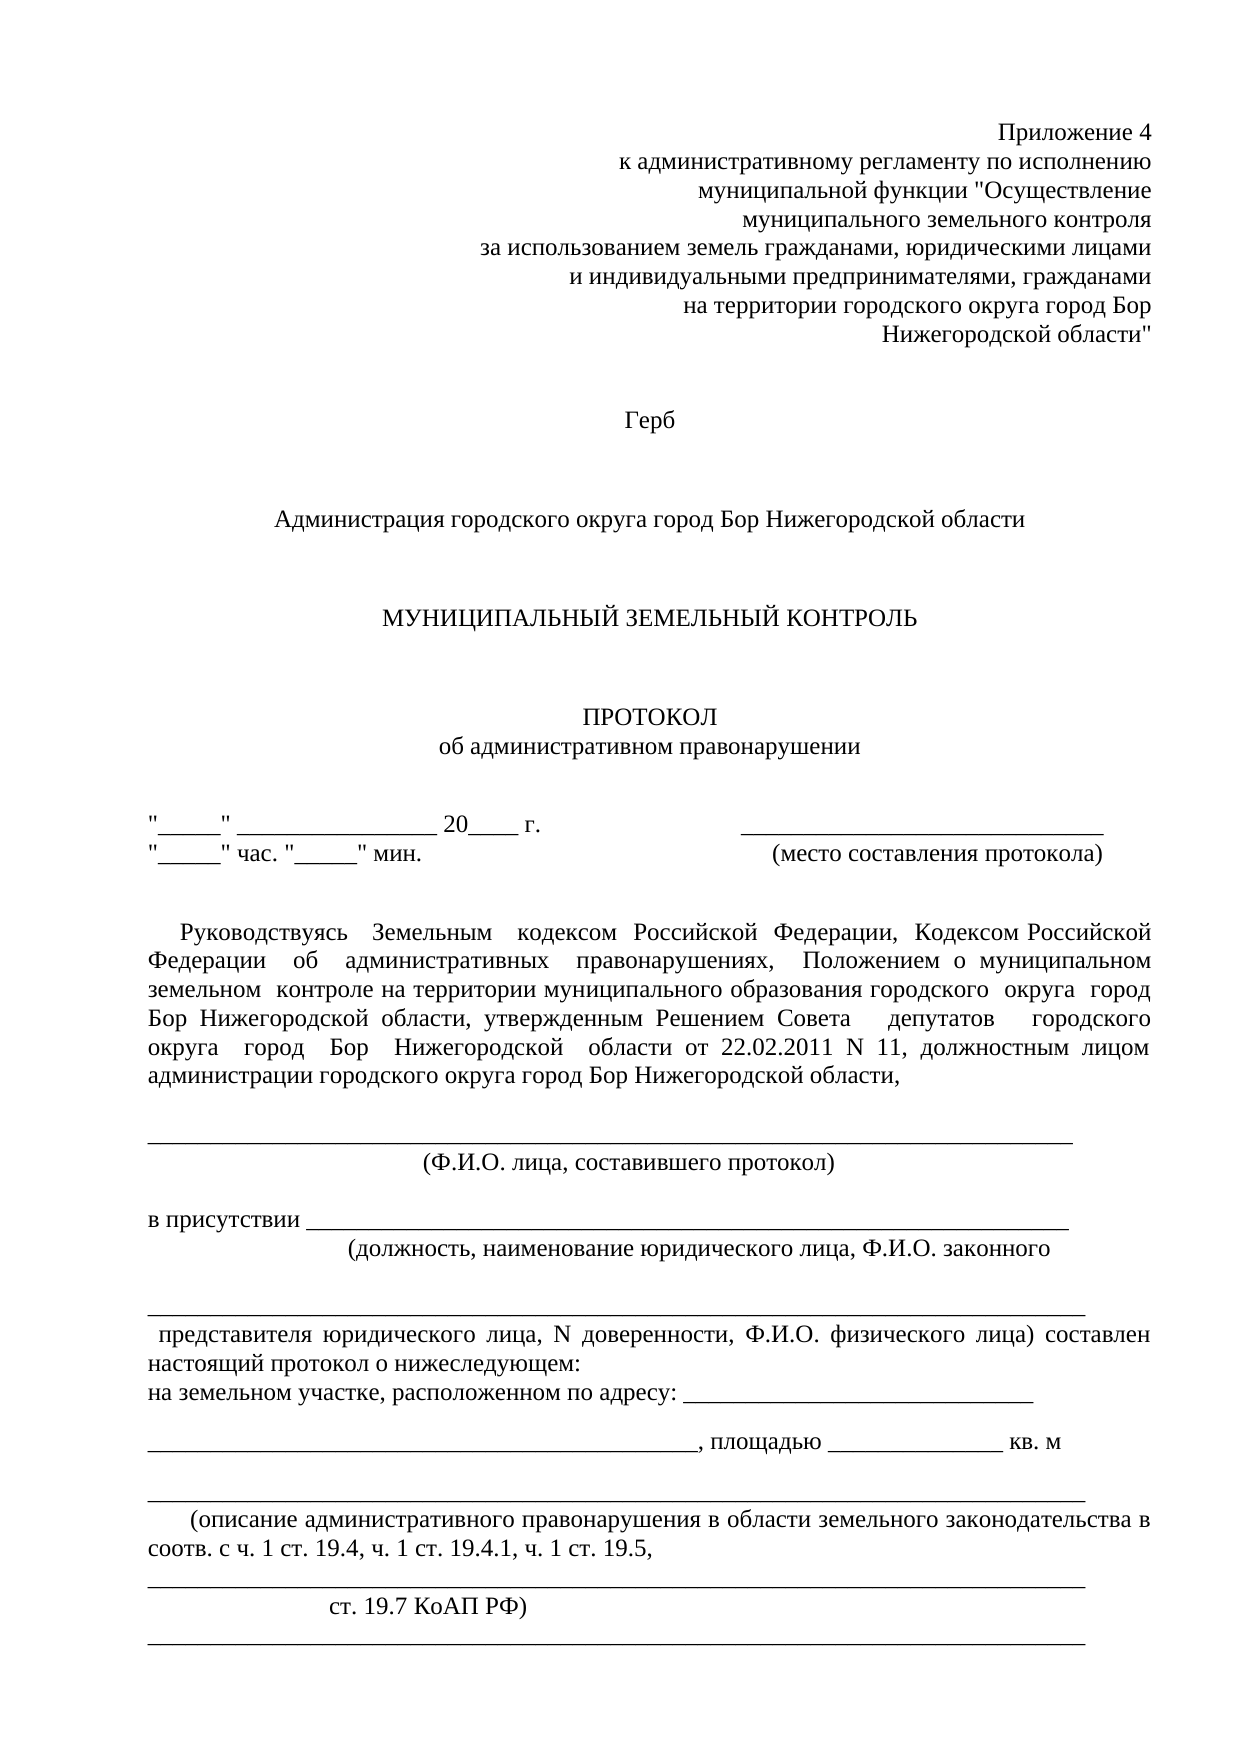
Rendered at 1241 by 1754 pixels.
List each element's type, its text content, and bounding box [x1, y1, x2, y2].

text муниципальной функции "Осуществление [148, 175, 1152, 204]
text __________________________________________________________________________ [148, 1118, 1152, 1147]
text "_____" ________________ 20____ г. _____________________________ [148, 809, 1152, 838]
text ___________________________________________________________________________ [148, 1562, 1152, 1591]
text муниципального земельного контроля [148, 204, 1152, 232]
text в присутствии _____________________________________________________________ [148, 1204, 1152, 1233]
text ___________________________________________________________________________ [148, 1476, 1152, 1504]
text Герб [148, 405, 1152, 434]
text (Ф.И.О. лица, составившего протокол) [148, 1147, 1152, 1175]
text ПРОТОКОЛ [148, 702, 1152, 731]
text представителя юридического лица, N доверенности, Ф.И.О. физического лица) составлен настоящий протокол о нижеследующем: [148, 1319, 1152, 1377]
text "_____" час. "_____" мин. (место составления протокола) [148, 838, 1152, 867]
text и индивидуальными предпринимателями, гражданами [148, 261, 1152, 290]
text Руководствуясь Земельным кодексом Российской Федерации, Кодексом Российской Федерации об административных правонарушениях, Положением о муниципальном земельном контроле на территории муниципального образования городского округа город Бор Нижегородской области, утвержденным Решением Совета депутатов городского округа город Бор Нижегородской области от 22.02.2011 N 11, должностным лицом администрации городского округа город Бор Нижегородской области, [148, 917, 1152, 1089]
text (должность, наименование юридического лица, Ф.И.О. законного [148, 1233, 1152, 1262]
text ст. 19.7 КоАП РФ) [148, 1591, 1152, 1619]
text (описание административного правонарушения в области земельного законодательства в соотв. с ч. 1 ст. 19.4, ч. 1 ст. 19.4.1, ч. 1 ст. 19.5, [148, 1504, 1152, 1562]
text об административном правонарушении [148, 731, 1152, 760]
text на территории городского округа город Бор [148, 290, 1152, 319]
text Нижегородской области" [148, 319, 1152, 347]
text МУНИЦИПАЛЬНЫЙ ЗЕМЕЛЬНЫЙ КОНТРОЛЬ [148, 603, 1152, 632]
text ___________________________________________________________________________ [148, 1619, 1152, 1648]
text на земельном участке, расположенном по адресу: ____________________________ [148, 1377, 1152, 1405]
text ___________________________________________________________________________ [148, 1290, 1152, 1319]
text ____________________________________________, площадью ______________ кв. м [148, 1426, 1152, 1455]
text Администрация городского округа город Бор Нижегородской области [148, 504, 1152, 533]
text Приложение 4 [148, 117, 1152, 146]
text к административному регламенту по исполнению [148, 146, 1152, 175]
text за использованием земель гражданами, юридическими лицами [148, 232, 1152, 261]
